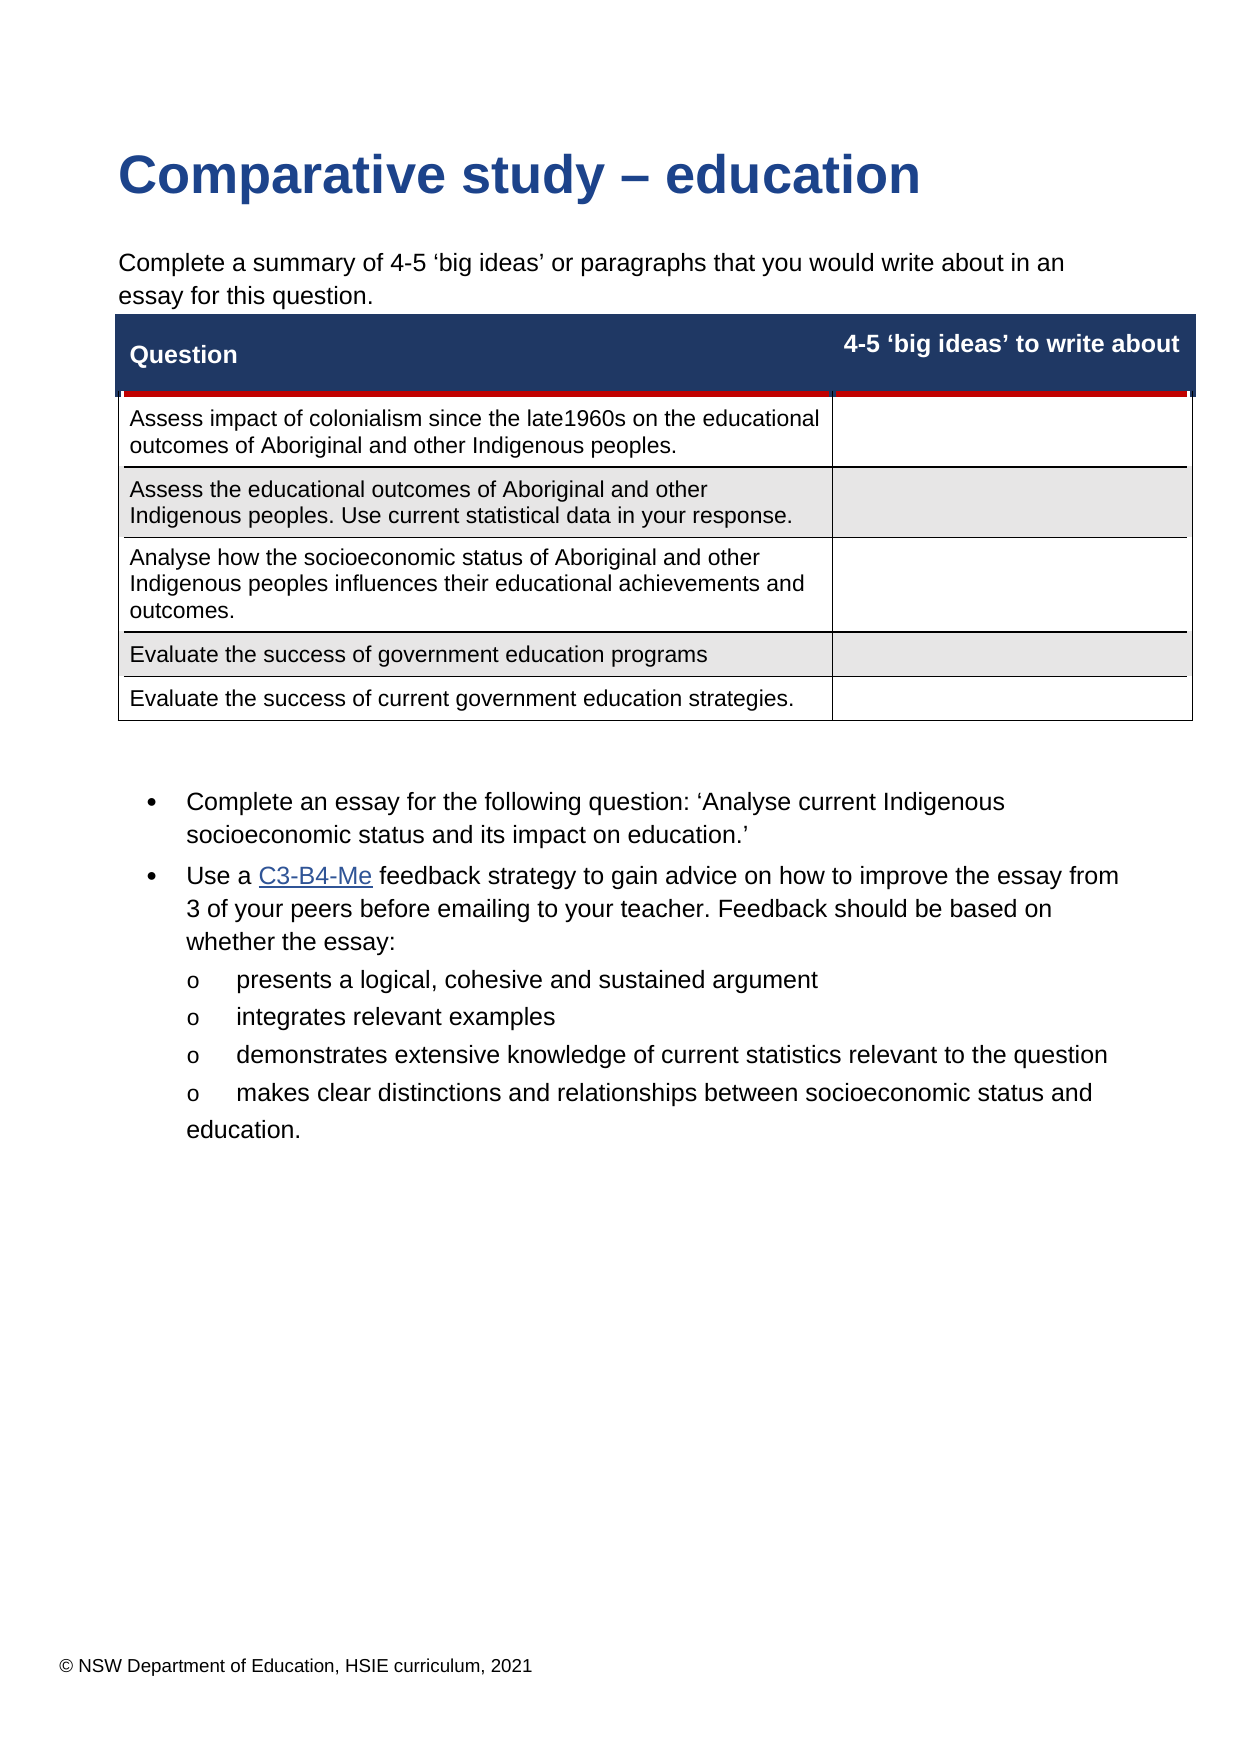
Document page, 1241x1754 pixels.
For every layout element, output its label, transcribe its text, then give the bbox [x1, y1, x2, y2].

subtitle Comparative study – education [118, 143, 1122, 205]
list Use a C3-B4-Me feedback strategy to gain advice on how to improve the essay from 3 of your peers before emailing to your teacher. Feedback should be based on whether the essay: [148, 861, 1122, 956]
table_cell [833, 537, 1192, 631]
list integrates relevant examples [186, 1002, 1122, 1033]
table_cell [833, 631, 1192, 676]
table_cell Assess the educational outcomes of Aboriginal and other Indigenous peoples. Use current statistical data in your response. [119, 466, 832, 537]
table_cell Evaluate the success of government education programs [119, 631, 832, 676]
list demonstrates extensive knowledge of current statistics relevant to the question [186, 1040, 1122, 1071]
text Complete a summary of 4-5 ‘big ideas’ or paragraphs that you would write about in an essay for this question. [118, 248, 1122, 310]
table_cell Assess impact of colonialism since the late1960s on the educational outcomes of Aboriginal and other Indigenous peoples. [119, 391, 832, 466]
table_cell Analyse how the socioeconomic status of Aboriginal and other Indigenous peoples influences their educational achievements and outcomes. [119, 537, 832, 631]
list Complete an essay for the following question: ‘Analyse current Indigenous socioeconomic status and its impact on education.’ [148, 787, 1122, 849]
table_header 4-5 ‘big ideas’ to write about [836, 320, 1190, 391]
table_cell [833, 676, 1192, 719]
table_header Question [121, 320, 829, 391]
list presents a logical, cohesive and sustained argument [186, 964, 1122, 995]
list makes clear distinctions and relationships between socioeconomic status and education. [186, 1078, 1122, 1144]
table_cell Evaluate the success of current government education strategies. [119, 676, 832, 719]
table_cell [833, 466, 1192, 537]
table_cell [833, 391, 1192, 466]
